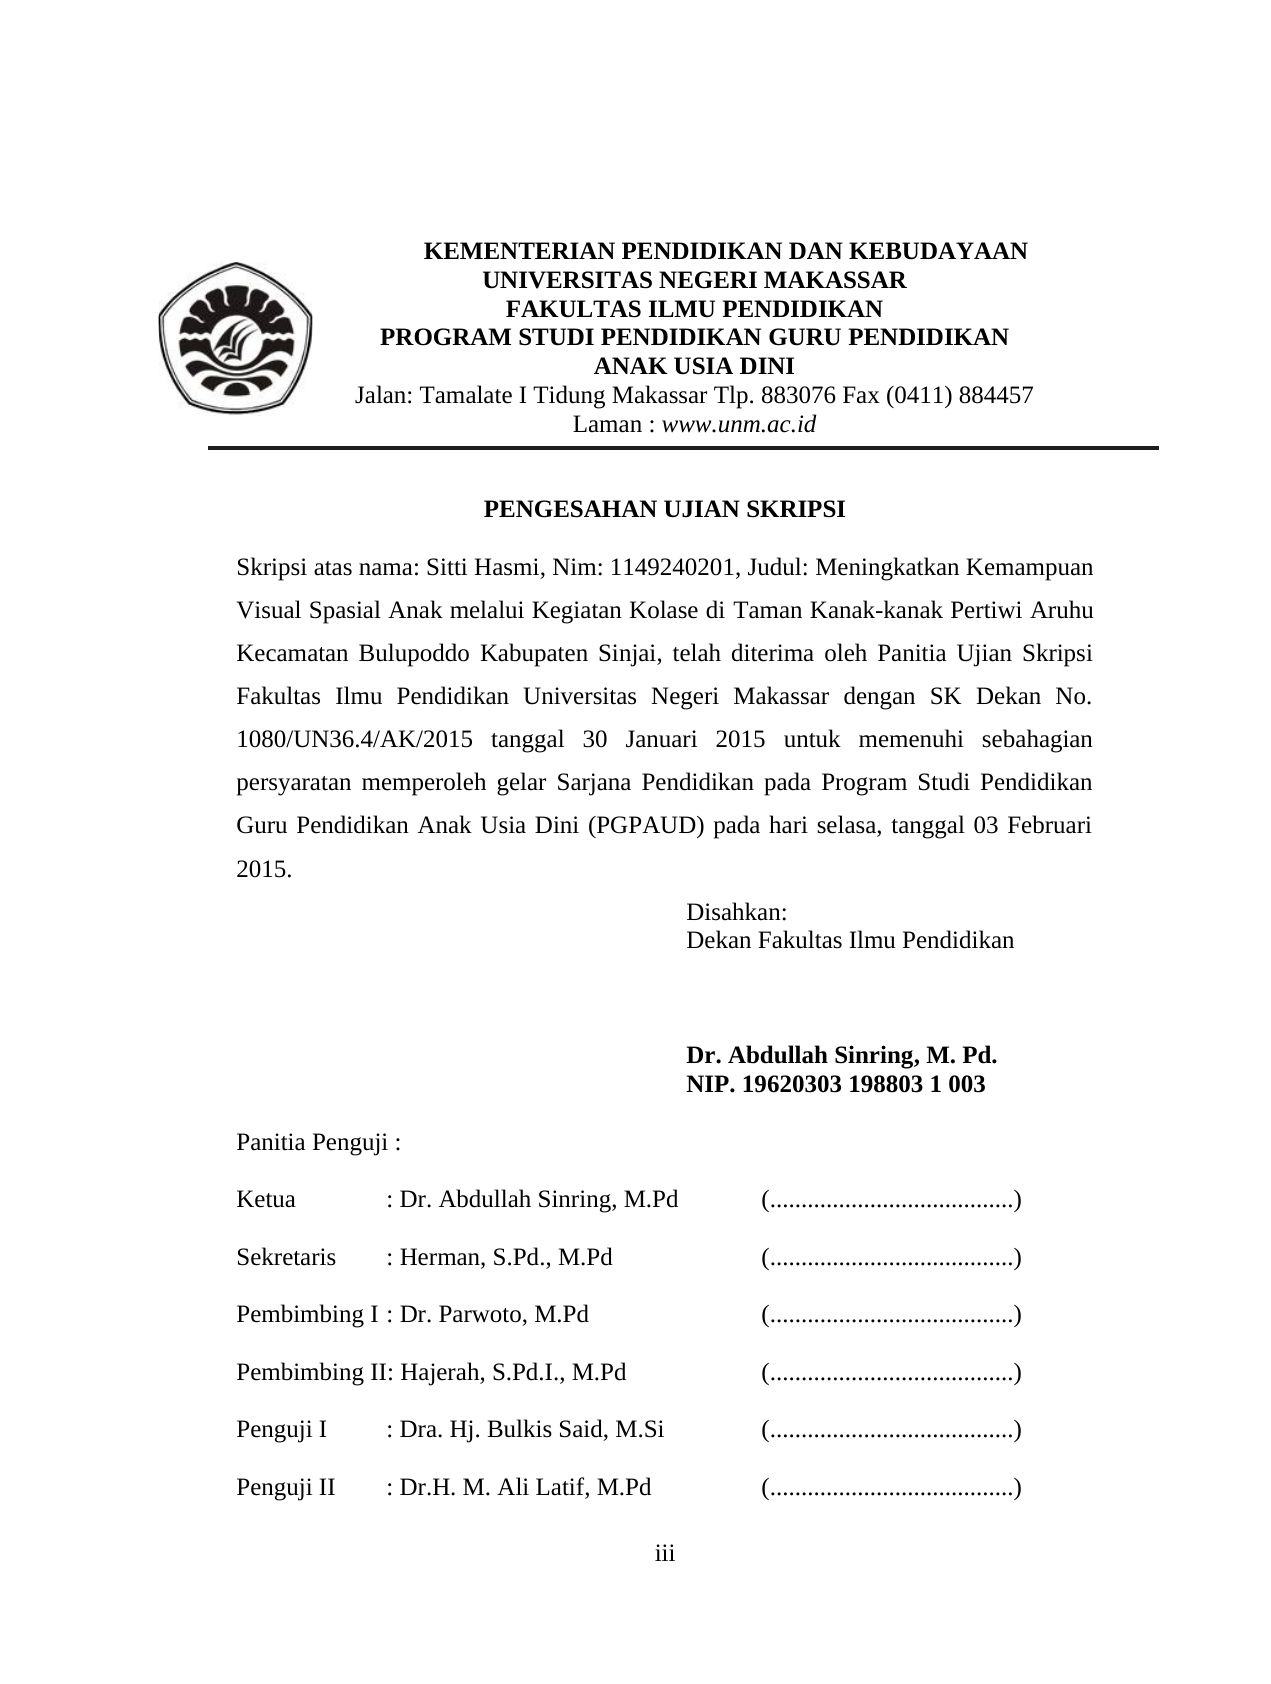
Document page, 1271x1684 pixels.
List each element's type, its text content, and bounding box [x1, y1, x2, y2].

text FAKULTAS ILMU PENDIDIKAN [313, 294, 1094, 322]
text Dr. Abdullah Sinring, M. Pd. [295, 1041, 1094, 1069]
text KEMENTERIAN PENDIDIKAN DAN KEBUDAYAAN [298, 236, 1094, 265]
text UNIVERSITAS NEGERI MAKASSAR [313, 265, 1094, 294]
text Panitia Penguji : [236, 1127, 1094, 1156]
text Disahkan: [598, 897, 1094, 926]
picture [158, 262, 313, 416]
text Pembimbing II: Hajerah, S.Pd.I., M.Pd (.......................................) [236, 1357, 1094, 1386]
text Laman : www.unm.ac.id [295, 409, 1094, 437]
text Penguji I : Dra. Hj. Bulkis Said, M.Si (.......................................) [236, 1414, 1094, 1443]
text PENGESAHAN UJIAN SKRIPSI [236, 494, 1094, 523]
text PROGRAM STUDI PENDIDIKAN GURU PENDIDIKAN [313, 322, 1094, 351]
text Dekan Fakultas Ilmu Pendidikan [295, 926, 1094, 954]
text NIP. 19620303 198803 1 003 [295, 1069, 1094, 1098]
text Jalan: Tamalate I Tidung Makassar Tlp. 883076 Fax (0411) 884457 [313, 380, 1094, 409]
text ANAK USIA DINI [313, 351, 1094, 380]
text Skripsi atas nama: Sitti Hasmi, Nim: 1149240201, Judul: Meningkatkan Kemampuan Visual Spasial Anak melalui Kegiatan Kolase di Taman Kanak-kanak Pertiwi Aruhu Kecamatan Bulupoddo Kabupaten Sinjai, telah diterima oleh Panitia Ujian Skripsi Fakultas Ilmu Pendidikan Universitas Negeri Makassar dengan SK Dekan No. 1080/UN36.4/AK/2015 tanggal 30 Januari 2015 untuk memenuhi sebahagian persyaratan memperoleh gelar Sarjana Pendidikan pada Program Studi Pendidikan Guru Pendidikan Anak Usia Dini (PGPAUD) pada hari selasa, tanggal 03 Februari 2015. [236, 552, 1094, 882]
text Ketua : Dr. Abdullah Sinring, M.Pd (.......................................) [236, 1184, 1094, 1213]
text Penguji II : Dr.H. M. Ali Latif, M.Pd (.......................................) [236, 1472, 1094, 1501]
text Sekretaris : Herman, S.Pd., M.Pd (.......................................) [236, 1242, 1094, 1271]
text Pembimbing I : Dr. Parwoto, M.Pd (.......................................) [236, 1299, 1094, 1328]
